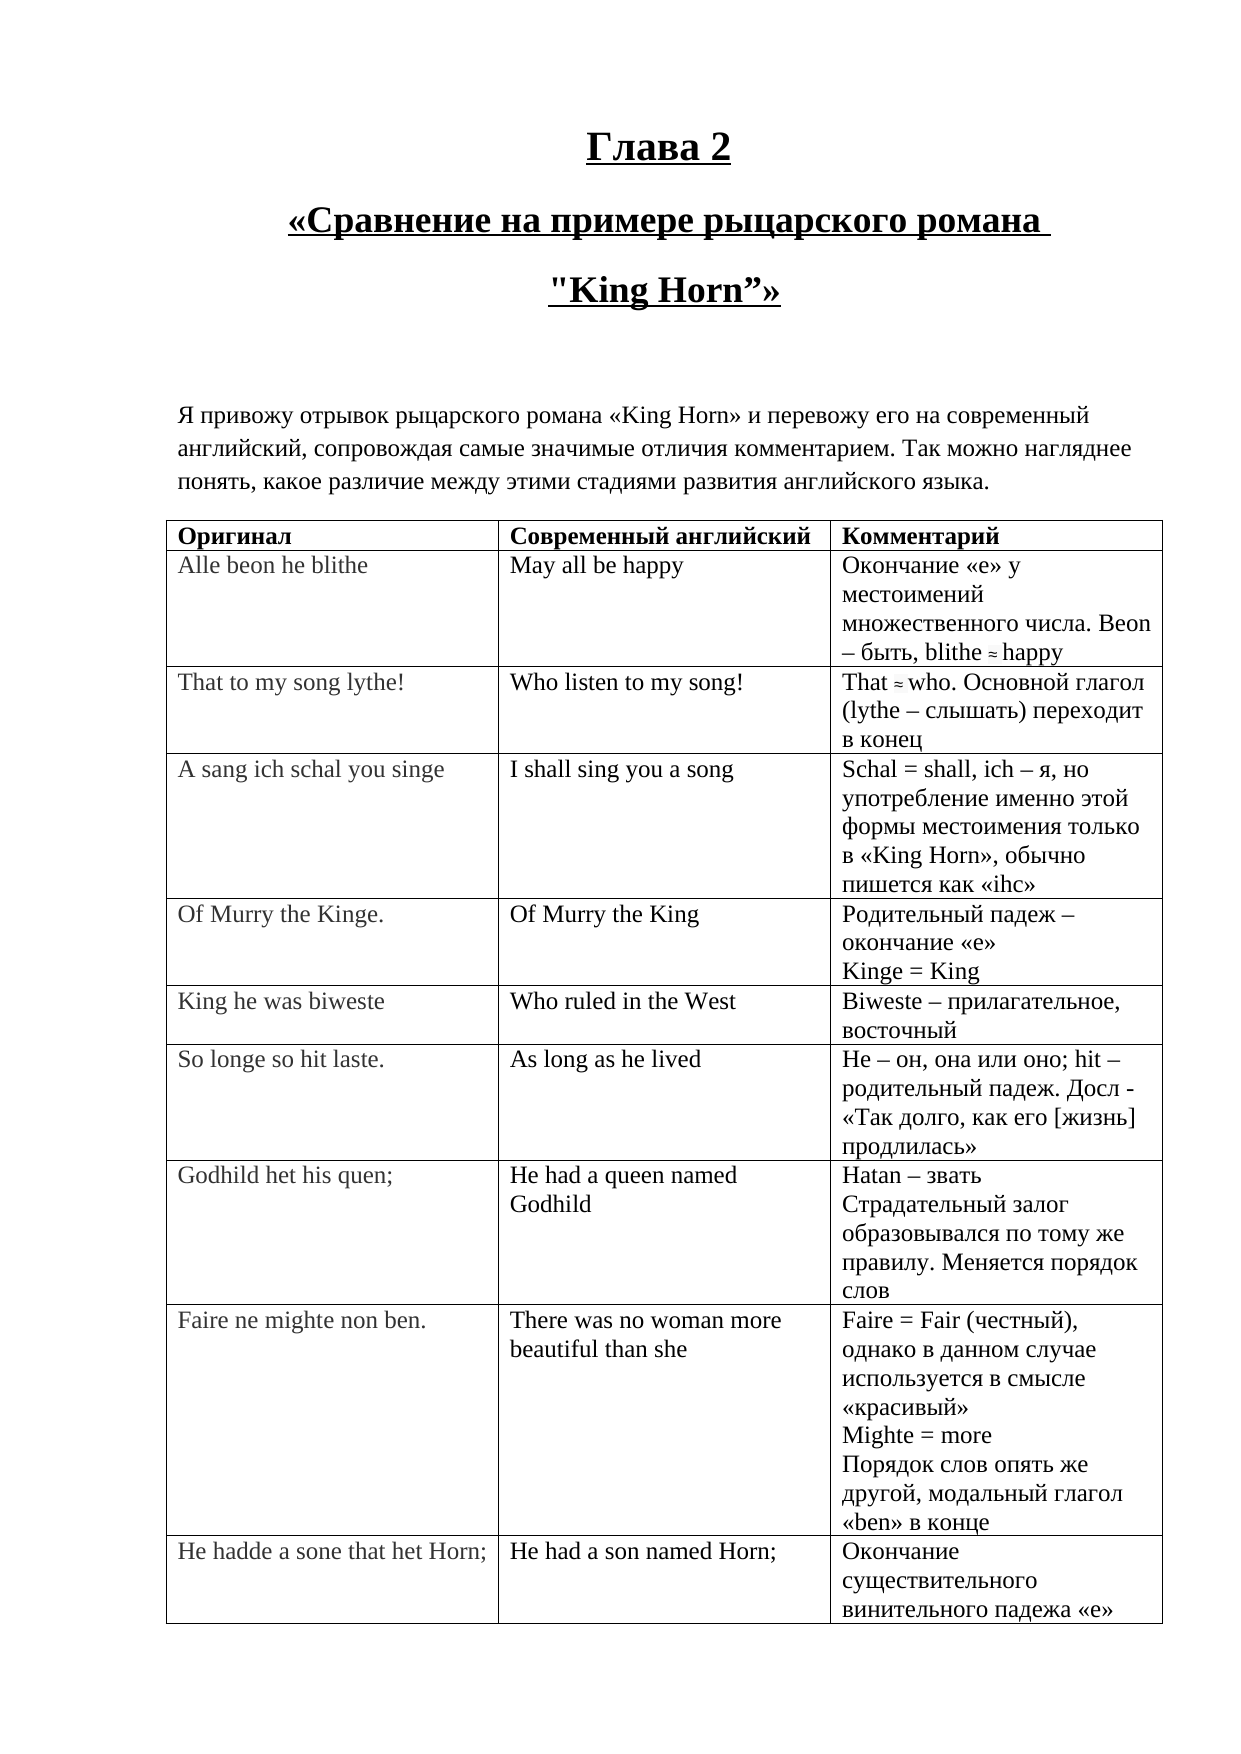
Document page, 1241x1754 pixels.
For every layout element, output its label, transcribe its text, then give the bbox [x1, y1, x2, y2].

table_cell He had a queen named Godhild [499, 1161, 830, 1304]
table_cell I shall sing you a song [499, 754, 830, 898]
table_cell Faire ne mighte non ben. [167, 1305, 498, 1535]
table_header Оригинал [167, 521, 498, 549]
table_cell Of Murry the Kinge. [167, 899, 498, 985]
table_cell Of Murry the King [499, 899, 830, 985]
table_cell That ≈ who. Основной глагол (lythe – слышать) переходит в конец [831, 667, 1162, 753]
text Я привожу отрывок рыцарского романа «King Horn» и перевожу его на современный английский, сопровождая самые значимые отличия комментарием. Так можно нагляднее понять, какое различие между этими стадиями развития английского языка. [177, 400, 1152, 494]
table_cell Hatan – звать Страдательный залог образовывался по тому же правилу. Меняется порядок слов [831, 1161, 1162, 1304]
table_cell Alle beon he blithe [167, 551, 498, 666]
table_cell May all be happy [499, 551, 830, 666]
table_cell As long as he lived [499, 1045, 830, 1159]
text «Сравнение на примере рыцарского романа [189, 197, 1140, 240]
table_cell Godhild het his quen; [167, 1161, 498, 1304]
table_cell He hadde a sone that het Horn; [167, 1536, 498, 1623]
table_cell He – он, она или оно; hit – родительный падеж. Досл - «Так долго, как его [жизнь] продлилась» [831, 1045, 1162, 1159]
table_cell There was no woman more beautiful than she [499, 1305, 830, 1535]
table_cell So longe so hit laste. [167, 1045, 498, 1159]
text "King Horn”» [189, 268, 1140, 311]
table_cell Faire = Fair (честный), однако в данном случае используется в смысле «красивый» Mighte = more Порядок слов опять же другой, модальный глагол «ben» в конце [831, 1305, 1162, 1535]
table_cell Окончание «e» у местоимений множественного числа. Beon – быть, blithe ≈ happy [831, 551, 1162, 666]
table_cell Родительный падеж – окончание «e» Kinge = King [831, 899, 1162, 985]
table_cell Окончание существительного винительного падежа «e» [831, 1536, 1162, 1623]
text Глава 2 [177, 121, 1140, 169]
table_cell He had a son named Horn; [499, 1536, 830, 1623]
table_cell Who ruled in the West [499, 986, 830, 1043]
table_header Современный английский [499, 521, 830, 549]
table_cell Schal = shall, ich – я, но употребление именно этой формы местоимения только в «King Horn», обычно пишется как «ihc» [831, 754, 1162, 898]
table_cell Who listen to my song! [499, 667, 830, 753]
table_cell That to my song lythe! [167, 667, 498, 753]
table_cell A sang ich schal you singe [167, 754, 498, 898]
table_cell King he was biweste [167, 986, 498, 1043]
table_header Комментарий [831, 521, 1162, 549]
table_cell Biweste – прилагательное, восточный [831, 986, 1162, 1043]
